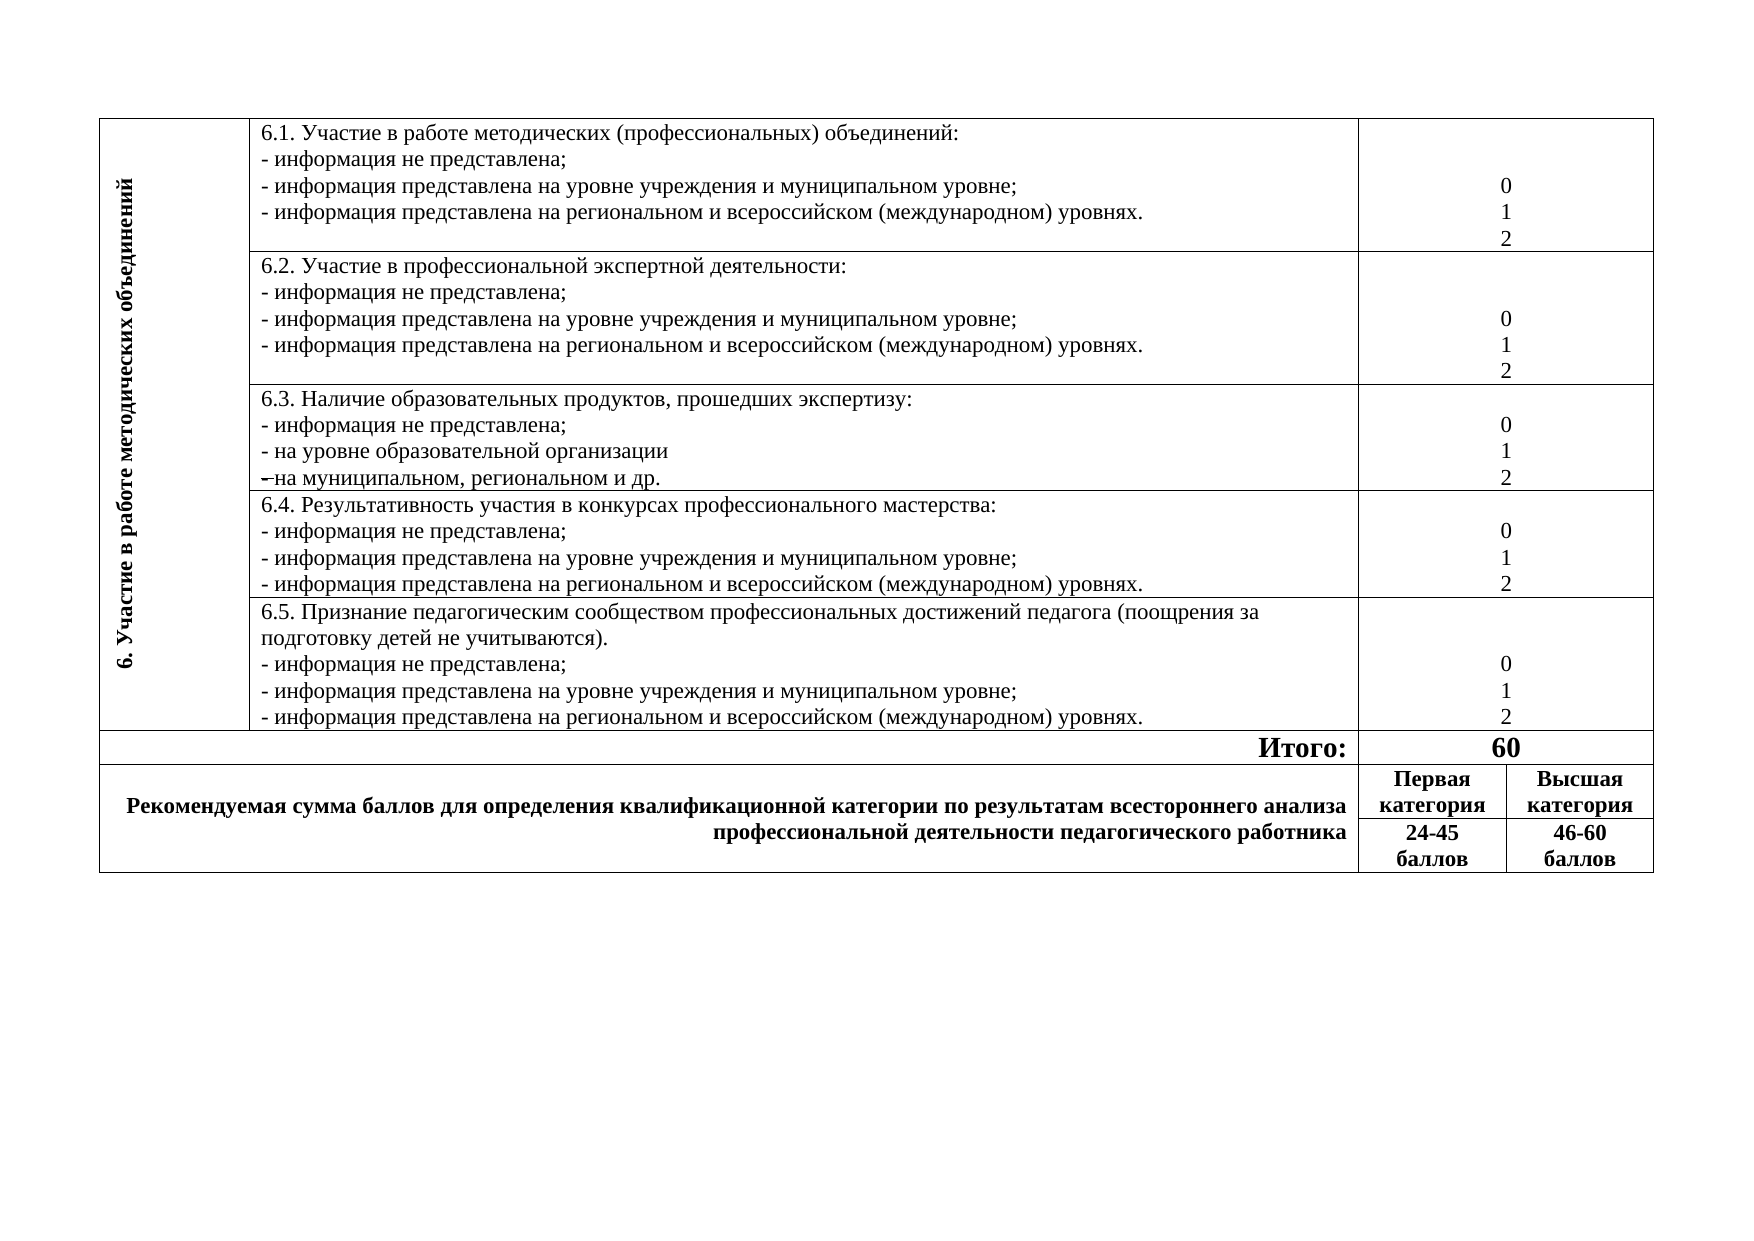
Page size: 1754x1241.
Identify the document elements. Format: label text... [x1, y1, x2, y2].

table_cell 60 [1359, 731, 1653, 764]
table_header 6. Участие в работе методических объединений [100, 119, 249, 729]
table_cell 46-60 баллов [1507, 819, 1653, 872]
table_cell 6.2. Участие в профессиональной экспертной деятельности: - информация не представлена; - информация представлена на уровне учреждения и муниципальном уровне; - информация представлена на региональном и всероссийском (международном) уровнях. [250, 252, 1358, 384]
table_cell 6.5. Признание педагогическим сообществом профессиональных достижений педагога (поощрения за подготовку детей не учитываются). - информация не представлена; - информация представлена на уровне учреждения и муниципальном уровне; - информация представлена на региональном и всероссийском (международном) уровнях. [250, 598, 1358, 729]
table_cell Итого: [100, 731, 1358, 764]
table_cell Рекомендуемая сумма баллов для определения квалификационной категории по результатам всестороннего анализа профессиональной деятельности педагогического работника [100, 765, 1358, 872]
table_cell 0 1 2 [1359, 491, 1653, 597]
table_cell 6.3. Наличие образовательных продуктов, прошедших экспертизу: - информация не представлена; - на уровне образовательной организации - на муниципальном, региональном и др. [250, 385, 1358, 490]
table_cell 6.4. Результативность участия в конкурсах профессионального мастерства: - информация не представлена; - информация представлена на уровне учреждения и муниципальном уровне; - информация представлена на региональном и всероссийском (международном) уровнях. [250, 491, 1358, 597]
table_cell Высшая категория [1507, 765, 1653, 818]
table_cell 24-45 баллов [1359, 819, 1506, 872]
table_header 6.1. Участие в работе методических (профессиональных) объединений: - информация не представлена; - информация представлена на уровне учреждения и муниципальном уровне; - информация представлена на региональном и всероссийском (международном) уровнях. [250, 119, 1358, 251]
table_header 0 1 2 [1359, 119, 1653, 251]
table_cell Первая категория [1359, 765, 1506, 818]
table_cell 0 1 2 [1359, 598, 1653, 729]
table_cell 0 1 2 [1359, 385, 1653, 490]
table_cell 0 1 2 [1359, 252, 1653, 384]
